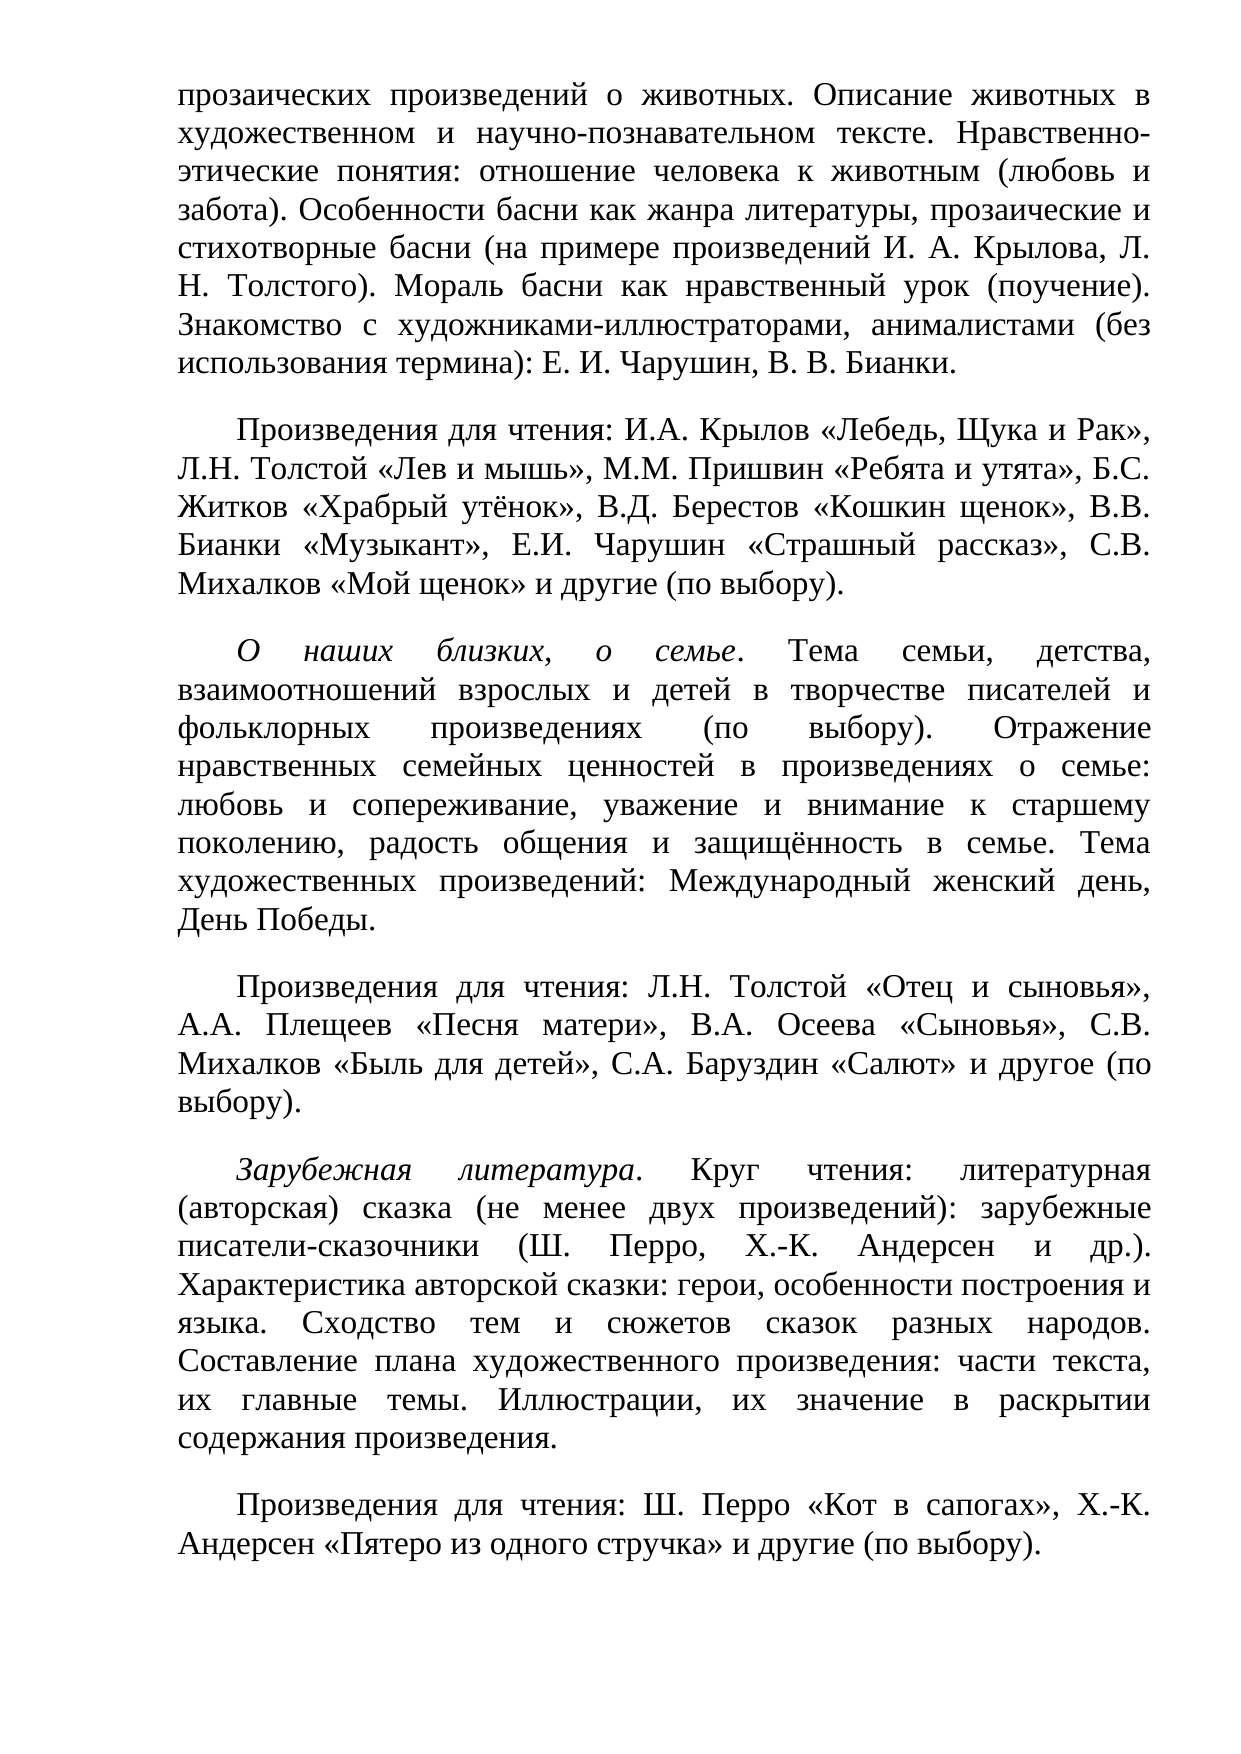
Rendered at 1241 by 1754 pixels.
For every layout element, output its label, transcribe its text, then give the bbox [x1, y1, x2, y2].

text Произведения для чтения: Л.Н. Толстой «Отец и сыновья», А.А. Плещеев «Песня матери», В.А. Осеева «Сыновья», С.В. Михалков «Быль для детей», С.А. Баруздин «Салют» ‌и другое (по выбору)‌. [177, 966, 1152, 1120]
text О наших близких, о семье. Тема семьи, детства, взаимоотношений взрослых и детей в творчестве писателей и фольклорных произведениях ‌(по выбору)‌. Отражение нравственных семейных ценностей в произведениях о семье: любовь и сопереживание, уважение и внимание к старшему поколению, радость общения и защищённость в семье. Тема художественных произведений: Международный женский день, День Победы. [177, 631, 1152, 937]
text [177, 74, 1152, 381]
text Зарубежная литература. Круг чтения: литературная (авторская) сказка ‌(не менее двух произведений)‌: зарубежные писатели-сказочники (Ш. Перро, Х.-К. Андерсен ‌и др.‌). Характеристика авторской сказки: герои, особенности построения и языка. Сходство тем и сюжетов сказок разных народов. Составление плана художественного произведения: части текста, их главные темы. Иллюстрации, их значение в раскрытии содержания произведения. [177, 1149, 1152, 1456]
text Произведения для чтения: Ш. Перро «Кот в сапогах», Х.-К. Андерсен «Пятеро из одного стручка» ‌и другие (по выбору)‌. [177, 1485, 1152, 1561]
text Произведения для чтения: И.А. Крылов «Лебедь, Щука и Рак», Л.Н. Толстой «Лев и мышь», М.М. Пришвин «Ребята и утята», Б.С. Житков «Храбрый утёнок», В.Д. Берестов «Кошкин щенок», В.В. Бианки «Музыкант», Е.И. Чарушин «Страшный рассказ», С.В. Михалков «Мой щенок» ‌и другие (по выбору)‌. [177, 410, 1152, 601]
